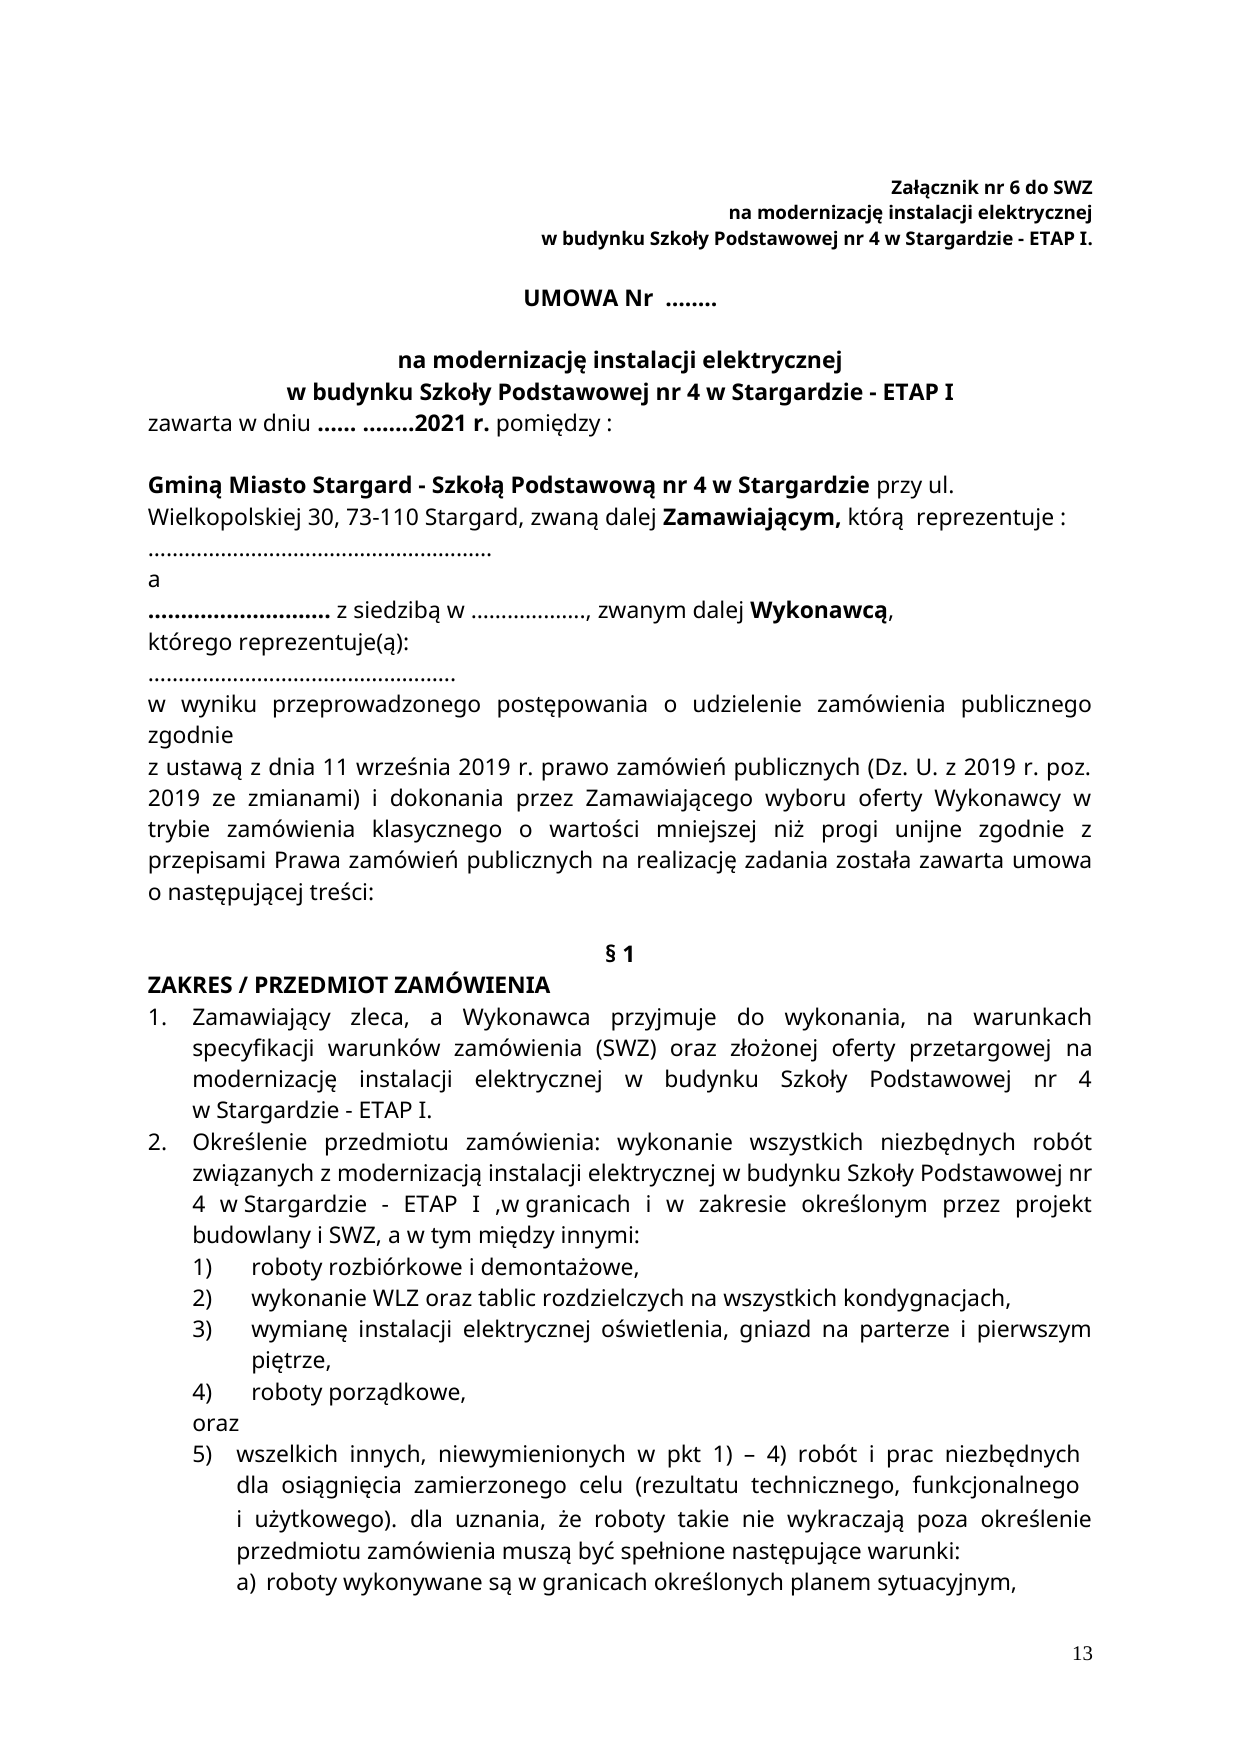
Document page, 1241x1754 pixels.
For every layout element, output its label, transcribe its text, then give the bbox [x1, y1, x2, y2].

text oraz [192, 1407, 1093, 1438]
list wszelkich innych, niewymienionych w pkt 1) – 4) robót i prac niezbędnych dla osiągnięcia zamierzonego celu (rezultatu technicznego, funkcjonalnego i użytkowego). dla uznania, że roboty takie nie wykraczają poza określenie przedmiotu zamówienia muszą być spełnione następujące warunki: [192, 1438, 1093, 1566]
text § 1 [148, 938, 1093, 969]
text ZAKRES / PRZEDMIOT ZAMÓWIENIA [148, 969, 1093, 1001]
text na modernizację instalacji elektrycznej [148, 344, 1093, 376]
text którego reprezentuje(ą): [148, 626, 1093, 657]
list wykonanie WLZ oraz tablic rozdzielczych na wszystkich kondygnacjach, [192, 1282, 1093, 1313]
text zawarta w dniu …… ……..2021 r. pomiędzy : [148, 407, 1093, 438]
list wymianę instalacji elektrycznej oświetlenia, gniazd na parterze i pierwszym piętrze, [192, 1313, 1093, 1376]
text w budynku Szkoły Podstawowej nr 4 w Stargardzie - ETAP I [148, 376, 1093, 407]
text w budynku Szkoły Podstawowej nr 4 w Stargardzie - ETAP I. [148, 225, 1093, 251]
list roboty wykonywane są w granicach określonych planem sytuacyjnym, [236, 1566, 1093, 1597]
text w wyniku przeprowadzonego postępowania o udzielenie zamówienia publicznego zgodnie z ustawą z dnia 11 września 2019 r. prawo zamówień publicznych (Dz. U. z 2019 r. poz. 2019 ze zmianami) i dokonania przez Zamawiającego wyboru oferty Wykonawcy w trybie zamówienia klasycznego o wartości mniejszej niż progi unijne zgodnie z przepisami Prawa zamówień publicznych na realizację zadania została zawarta umowa o następującej treści: [148, 688, 1093, 844]
text w wyniku przeprowadzonego postępowania o udzielenie zamówienia publicznego zgodnie z ustawą z dnia 11 września 2019 r. prawo zamówień publicznych (Dz. U. z 2019 r. poz. 2019 ze zmianami) i dokonania przez Zamawiającego wyboru oferty Wykonawcy w trybie zamówienia klasycznego o wartości mniejszej niż progi unijne zgodnie z przepisami Prawa zamówień publicznych na realizację zadania została zawarta umowa o następującej treści: [148, 844, 1093, 907]
list roboty rozbiórkowe i demontażowe, [192, 1251, 1093, 1282]
text ………………………………………………… [148, 532, 1093, 563]
text Załącznik nr 6 do SWZ na modernizację instalacji elektrycznej [148, 174, 1093, 225]
text ……………………………………….….. [148, 657, 1093, 688]
text ………………………. z siedzibą w ………………., zwanym dalej Wykonawcą, [148, 594, 1093, 626]
text Gminą Miasto Stargard - Szkołą Podstawową nr 4 w Stargardzie przy ul. Wielkopolskiej 30, 73-110 Stargard, zwaną dalej Zamawiającym, którą reprezentuje : [148, 469, 1093, 532]
list Zamawiający zleca, a Wykonawca przyjmuje do wykonania, na warunkach specyfikacji warunków zamówienia (SWZ) oraz złożonej oferty przetargowej na modernizację instalacji elektrycznej w budynku Szkoły Podstawowej nr 4 w Stargardzie - ETAP I. [148, 1001, 1093, 1126]
subtitle UMOWA Nr …….. [148, 282, 1093, 313]
list Określenie przedmiotu zamówienia: wykonanie wszystkich niezbędnych robót związanych z modernizacją instalacji elektrycznej w budynku Szkoły Podstawowej nr 4 w Stargardzie - ETAP I ,w granicach i w zakresie określonym przez projekt budowlany i SWZ, a w tym między innymi: [148, 1126, 1093, 1251]
text a [148, 563, 1093, 594]
list roboty porządkowe, [192, 1376, 1093, 1407]
